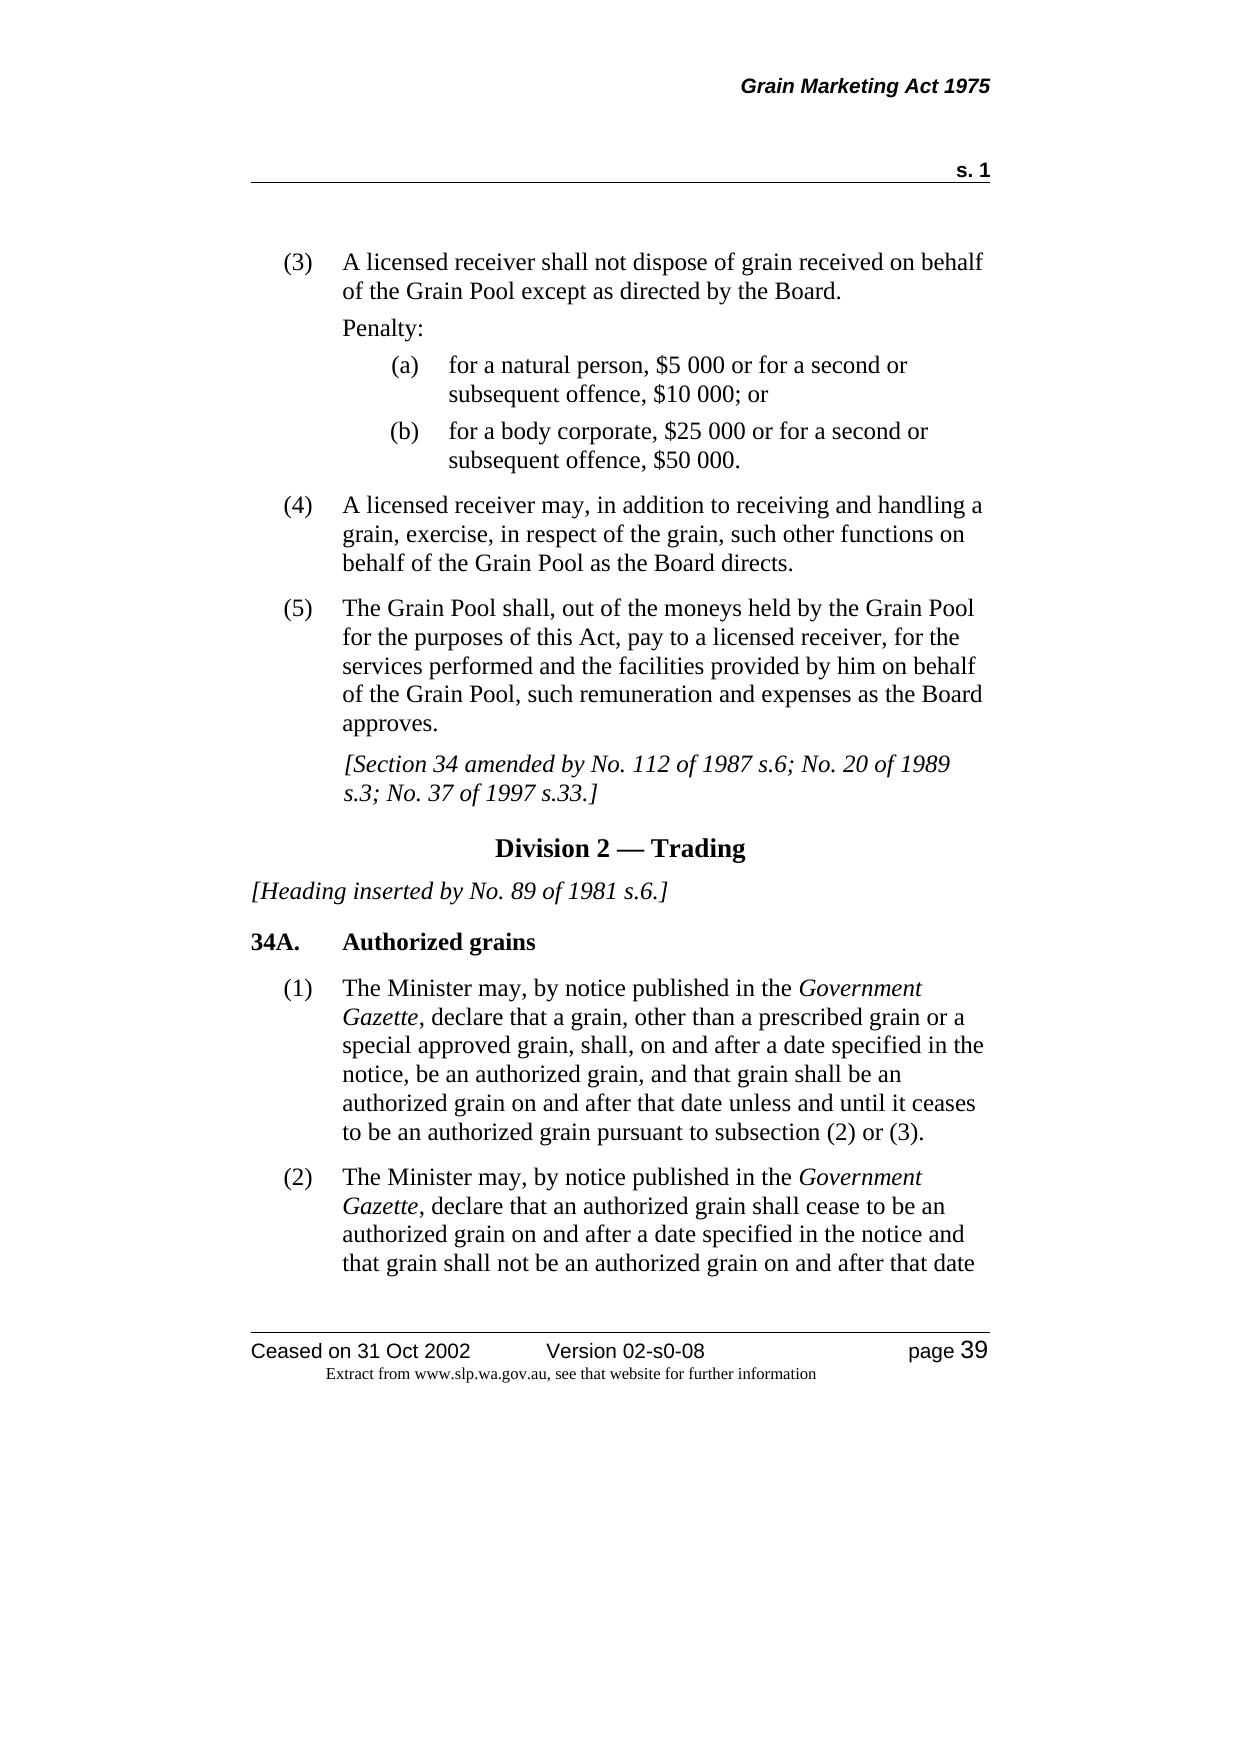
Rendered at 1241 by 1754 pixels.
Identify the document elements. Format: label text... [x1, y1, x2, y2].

text (a) for a natural person, $5 000 or for a second or subsequent offence, $10 000; or [251, 350, 990, 408]
text (1) The Minister may, by notice published in the Government Gazette, declare that a grain, other than a prescribed grain or a special approved grain, shall, on and after a date specified in the notice, be an authorized grain, and that grain shall be an authorized grain on and after that date unless and until it ceases to be an authorized grain pursuant to subsection (2) or (3). [251, 973, 990, 1145]
text (5) The Grain Pool shall, out of the moneys held by the Grain Pool for the purposes of this Act, pay to a licensed receiver, for the services performed and the facilities provided by him on behalf of the Grain Pool, such remuneration and expenses as the Board approves. [251, 593, 990, 737]
text (4) A licensed receiver may, in addition to receiving and handling a grain, exercise, in respect of the grain, such other functions on behalf of the Grain Pool as the Board directs. [251, 490, 990, 577]
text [251, 1162, 990, 1277]
text [Section 34 amended by No. 112 of 1987 s.6; No. 20 of 1989 s.3; No. 37 of 1997 s.33.] [251, 749, 990, 807]
text (b) for a body corporate, $25 000 or for a second or subsequent offence, $50 000. [251, 416, 990, 474]
subtitle [Heading inserted by No. 89 of 1981 s.6.] [251, 876, 990, 904]
subtitle Division 2 — Trading [251, 832, 990, 863]
text Penalty: [251, 313, 990, 342]
text (3) A licensed receiver shall not dispose of grain received on behalf of the Grain Pool except as directed by the Board. [251, 247, 990, 305]
subtitle 34A. Authorized grains [251, 927, 990, 956]
